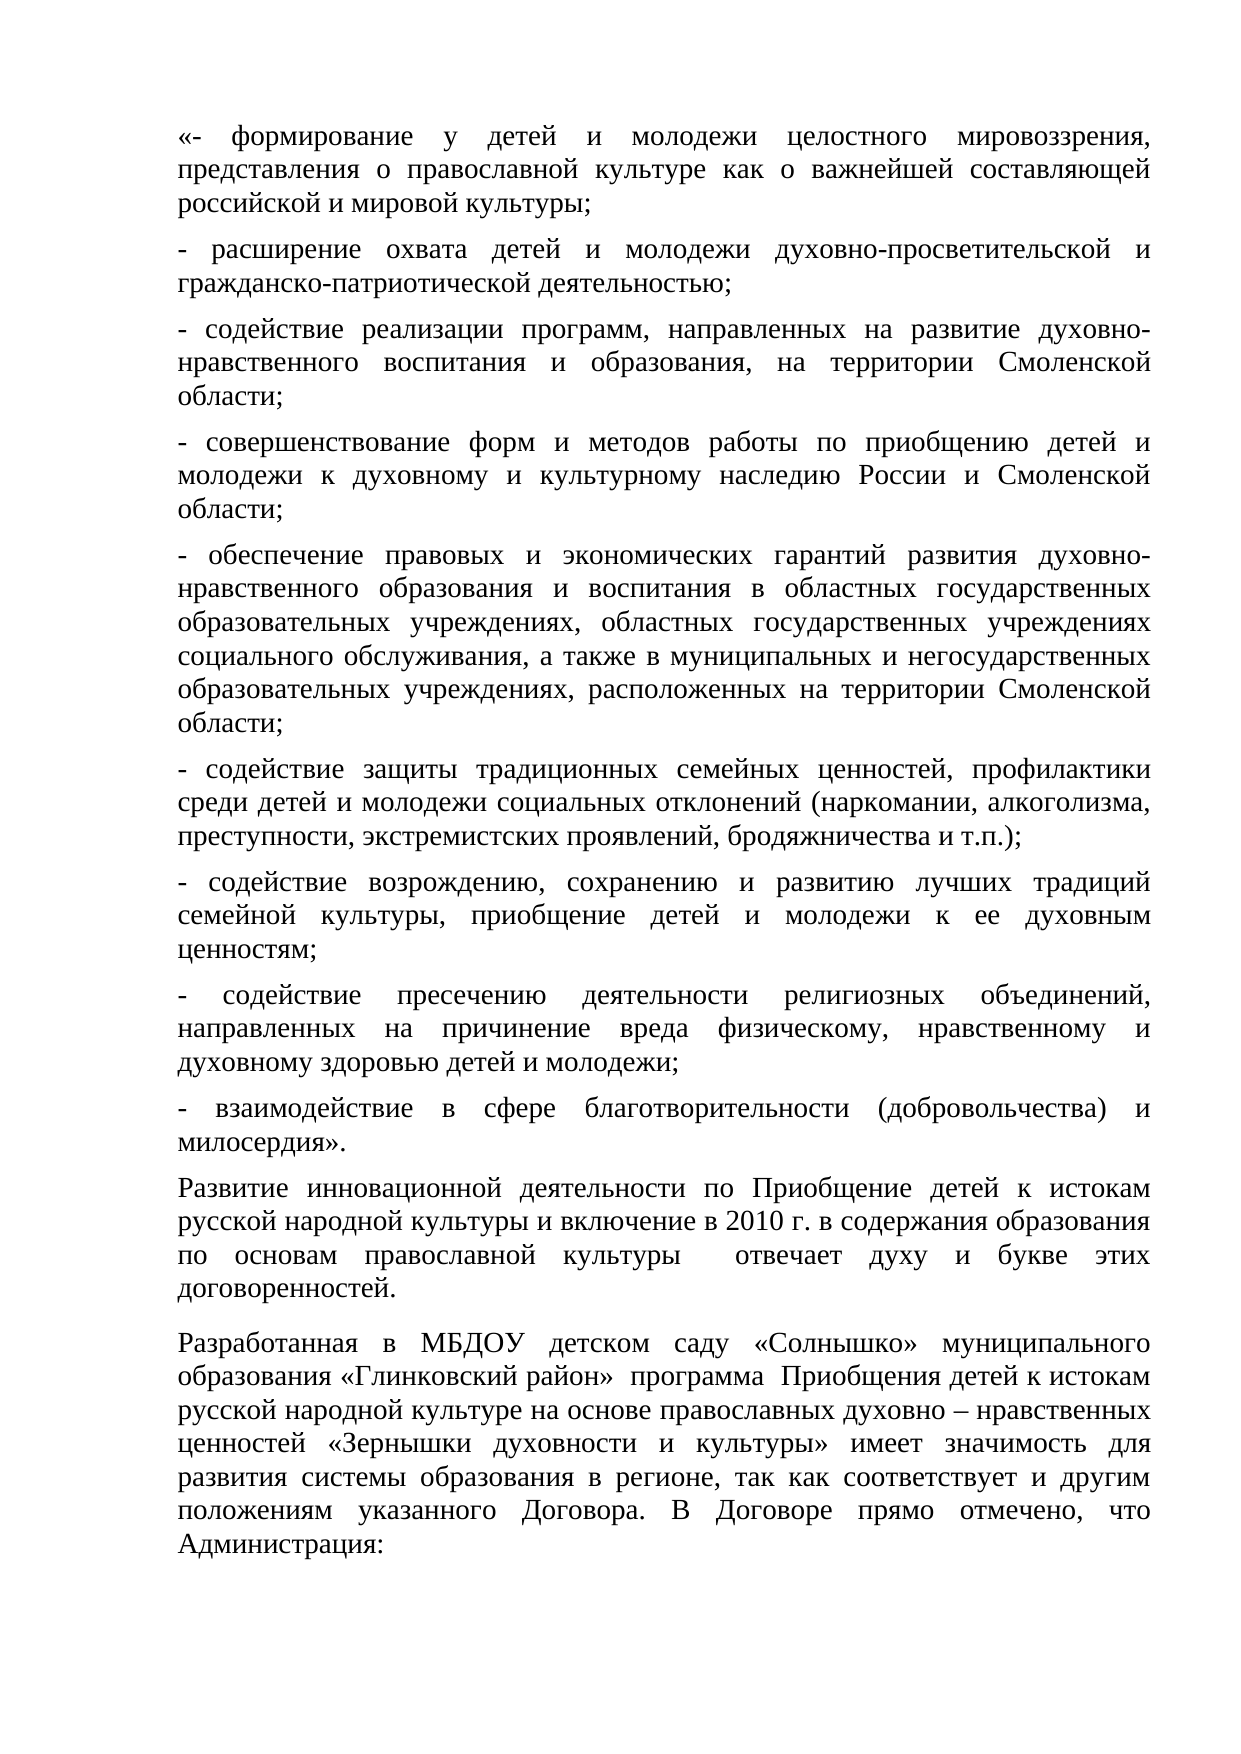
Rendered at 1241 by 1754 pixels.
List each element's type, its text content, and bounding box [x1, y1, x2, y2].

text - обеспечение правовых и экономических гарантий развития духовно-нравственного образования и воспитания в областных государственных образовательных учреждениях, областных государственных учреждениях социального обслуживания, а также в муниципальных и негосударственных образовательных учреждениях, расположенных на территории Смоленской области; [177, 537, 1152, 738]
text «- формирование у детей и молодежи целостного мировоззрения, представления о православной культуре как о важнейшей составляющей российской и мировой культуры; [177, 118, 1152, 219]
text - совершенствование форм и методов работы по приобщению детей и молодежи к духовному и культурному наследию России и Смоленской области; [177, 424, 1152, 524]
text - содействие возрождению, сохранению и развитию лучших традиций семейной культуры, приобщение детей и молодежи к ее духовным ценностям; [177, 864, 1152, 964]
text - содействие защиты традиционных семейных ценностей, профилактики среди детей и молодежи социальных отклонений (наркомании, алкоголизма, преступности, экстремистских проявлений, бродяжничества и т.п.); [177, 751, 1152, 851]
text - содействие реализации программ, направленных на развитие духовно-нравственного воспитания и образования, на территории Смоленской области; [177, 311, 1152, 411]
text Развитие инновационной деятельности по Приобщение детей к истокам русской народной культуры и включение в . в содержания образования по основам православной культуры отвечает духу и букве этих договоренностей. [177, 1170, 1152, 1304]
text - расширение охвата детей и молодежи духовно-просветительской и гражданско-патриотической деятельностью; [177, 231, 1152, 298]
text - содействие пресечению деятельности религиозных объединений, направленных на причинение вреда физическому, нравственному и духовному здоровью детей и молодежи; [177, 977, 1152, 1078]
text - взаимодействие в сфере благотворительности (добровольчества) и милосердия». [177, 1090, 1152, 1157]
text Разработанная в МБДОУ детском саду «Солнышко» муниципального образования «Глинковский район» программа Приобщения детей к истокам русской народной культуре на основе православных духовно – нравственных ценностей «Зернышки духовности и культуры» имеет значимость для развития системы образования в регионе, так как соответствует и другим положениям указанного Договора. В Договоре прямо отмечено, что Администрация: [177, 1325, 1152, 1559]
